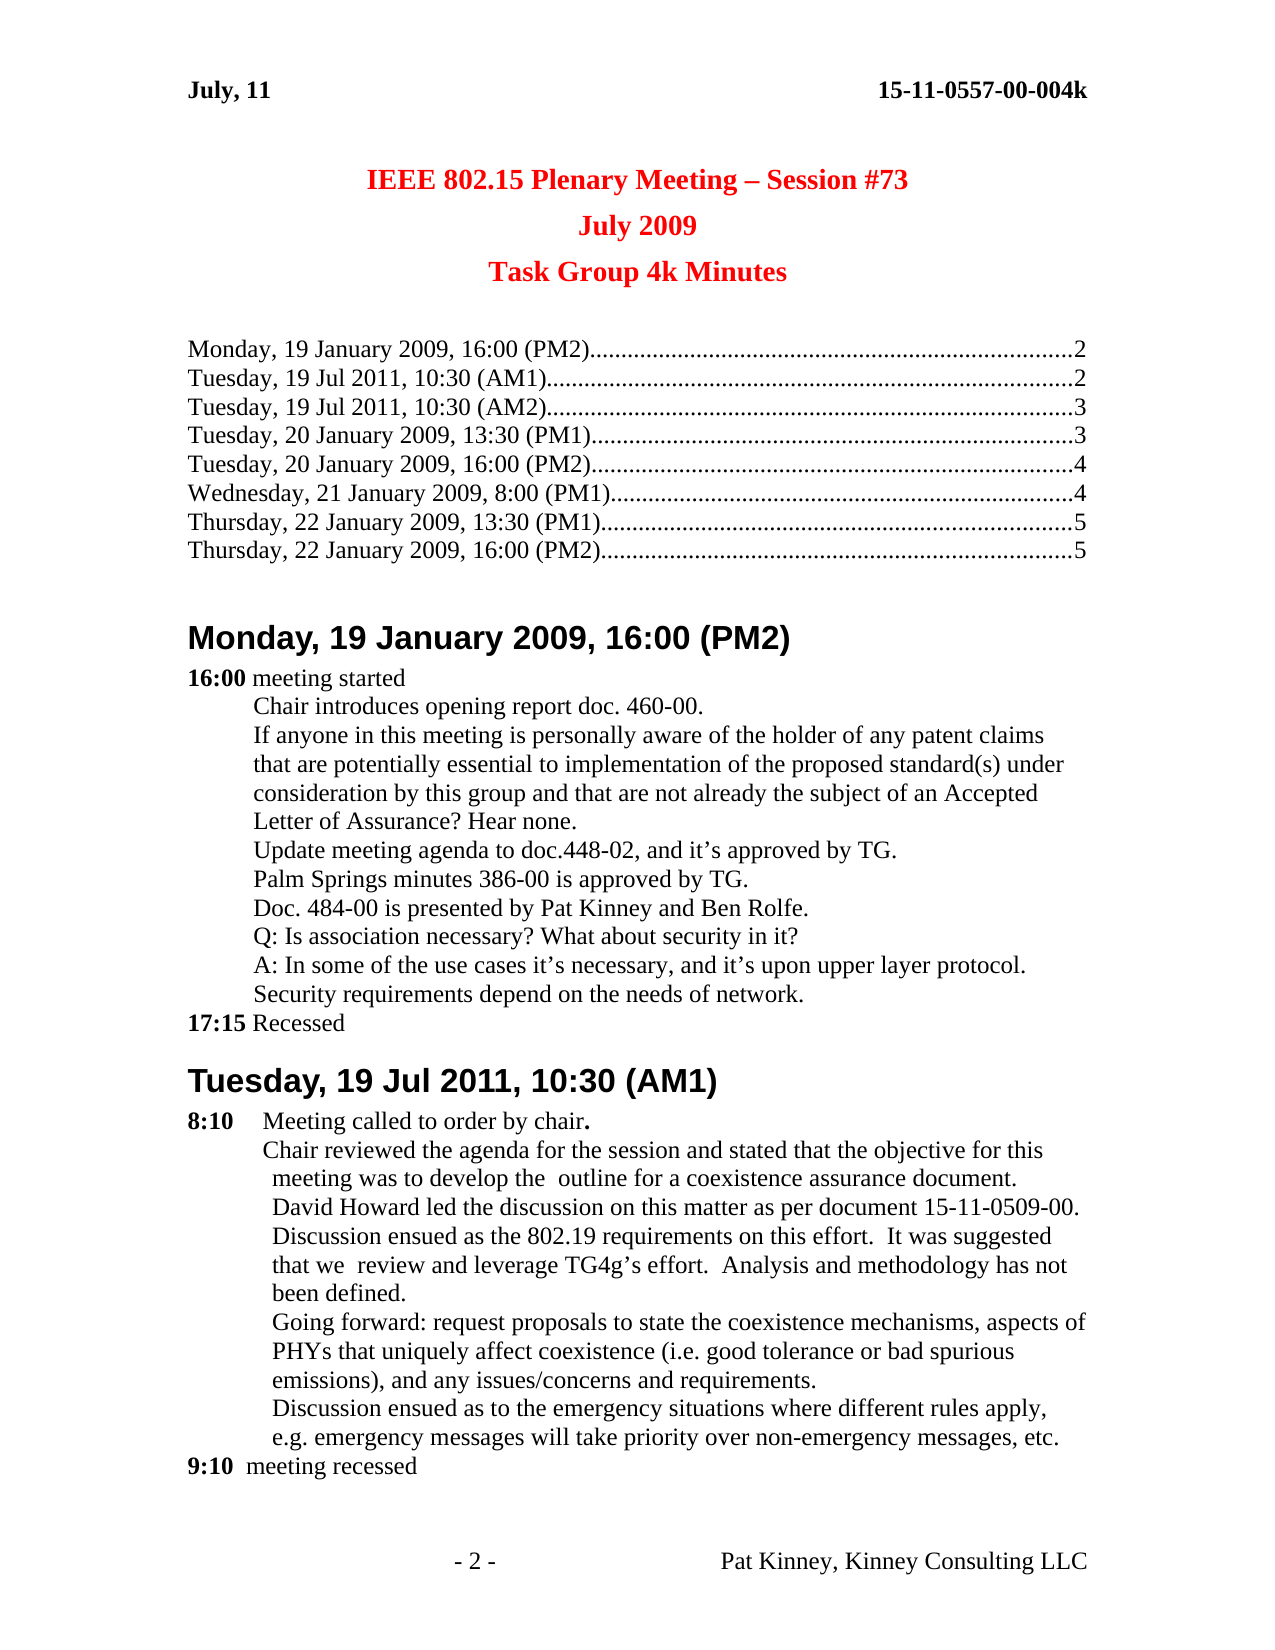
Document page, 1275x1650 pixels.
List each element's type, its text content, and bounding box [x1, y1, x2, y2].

text Q: Is association necessary? What about security in it? [253, 921, 1087, 950]
text 8:10 Meeting called to order by chair. [187, 1106, 1087, 1135]
text Chair reviewed the agenda for the session and stated that the objective for this meeting was to develop the outline for a coexistence assurance document. David Howard led the discussion on this matter as per document 15-11-0509-00. [262, 1135, 1087, 1221]
text Task Group 4k Minutes [187, 254, 1087, 288]
text 9:10 meeting recessed [187, 1451, 1087, 1480]
text July 2009 [187, 208, 1087, 242]
text Tuesday, 19 Jul 2011, 10:30 (AM1) 2 [187, 363, 1087, 392]
text A: In some of the use cases it’s necessary, and it’s upon upper layer protocol. Security requirements depend on the needs of network. [253, 950, 1087, 1008]
text If anyone in this meeting is personally aware of the holder of any patent claims that are potentially essential to implementation of the proposed standard(s) under consideration by this group and that are not already the subject of an Accepted Letter of Assurance? Hear none. [253, 720, 1087, 835]
text Wednesday, 21 January 2009, 8:00 (PM1) 4 [187, 478, 1087, 507]
text Tuesday, 20 January 2009, 16:00 (PM2) 4 [187, 449, 1087, 478]
text 16:00 meeting started [187, 663, 1087, 691]
text Tuesday, 19 Jul 2011, 10:30 (AM2) 3 [187, 392, 1087, 420]
subtitle Tuesday, 19 Jul 2011, 10:30 (AM1) [187, 1061, 1087, 1100]
text Palm Springs minutes 386-00 is approved by TG. [253, 864, 1087, 893]
text Doc. 484-00 is presented by Pat Kinney and Ben Rolfe. [253, 893, 1087, 921]
text Chair introduces opening report doc. 460-00. [253, 691, 1087, 720]
text Discussion ensued as to the emergency situations where different rules apply, e.g. emergency messages will take priority over non-emergency messages, etc. [272, 1393, 1087, 1451]
text Thursday, 22 January 2009, 13:30 (PM1) 5 [187, 507, 1087, 535]
text Tuesday, 20 January 2009, 13:30 (PM1) 3 [187, 420, 1087, 449]
text Update meeting agenda to doc.448-02, and it’s approved by TG. [253, 835, 1087, 864]
text Going forward: request proposals to state the coexistence mechanisms, aspects of PHYs that uniquely affect coexistence (i.e. good tolerance or bad spurious emissions), and any issues/concerns and requirements. [272, 1307, 1087, 1393]
text Monday, 19 January 2009, 16:00 (PM2) 2 [187, 334, 1087, 363]
text 17:15 Recessed [187, 1008, 1087, 1036]
text IEEE 802.15 Plenary Meeting – Session #73 [187, 162, 1087, 196]
text Discussion ensued as the 802.19 requirements on this effort. It was suggested that we review and leverage TG4g’s effort. Analysis and methodology has not been defined. [272, 1221, 1087, 1307]
text Thursday, 22 January 2009, 16:00 (PM2) 5 [187, 535, 1087, 564]
subtitle Monday, 19 January 2009, 16:00 (PM2) [187, 618, 1087, 656]
